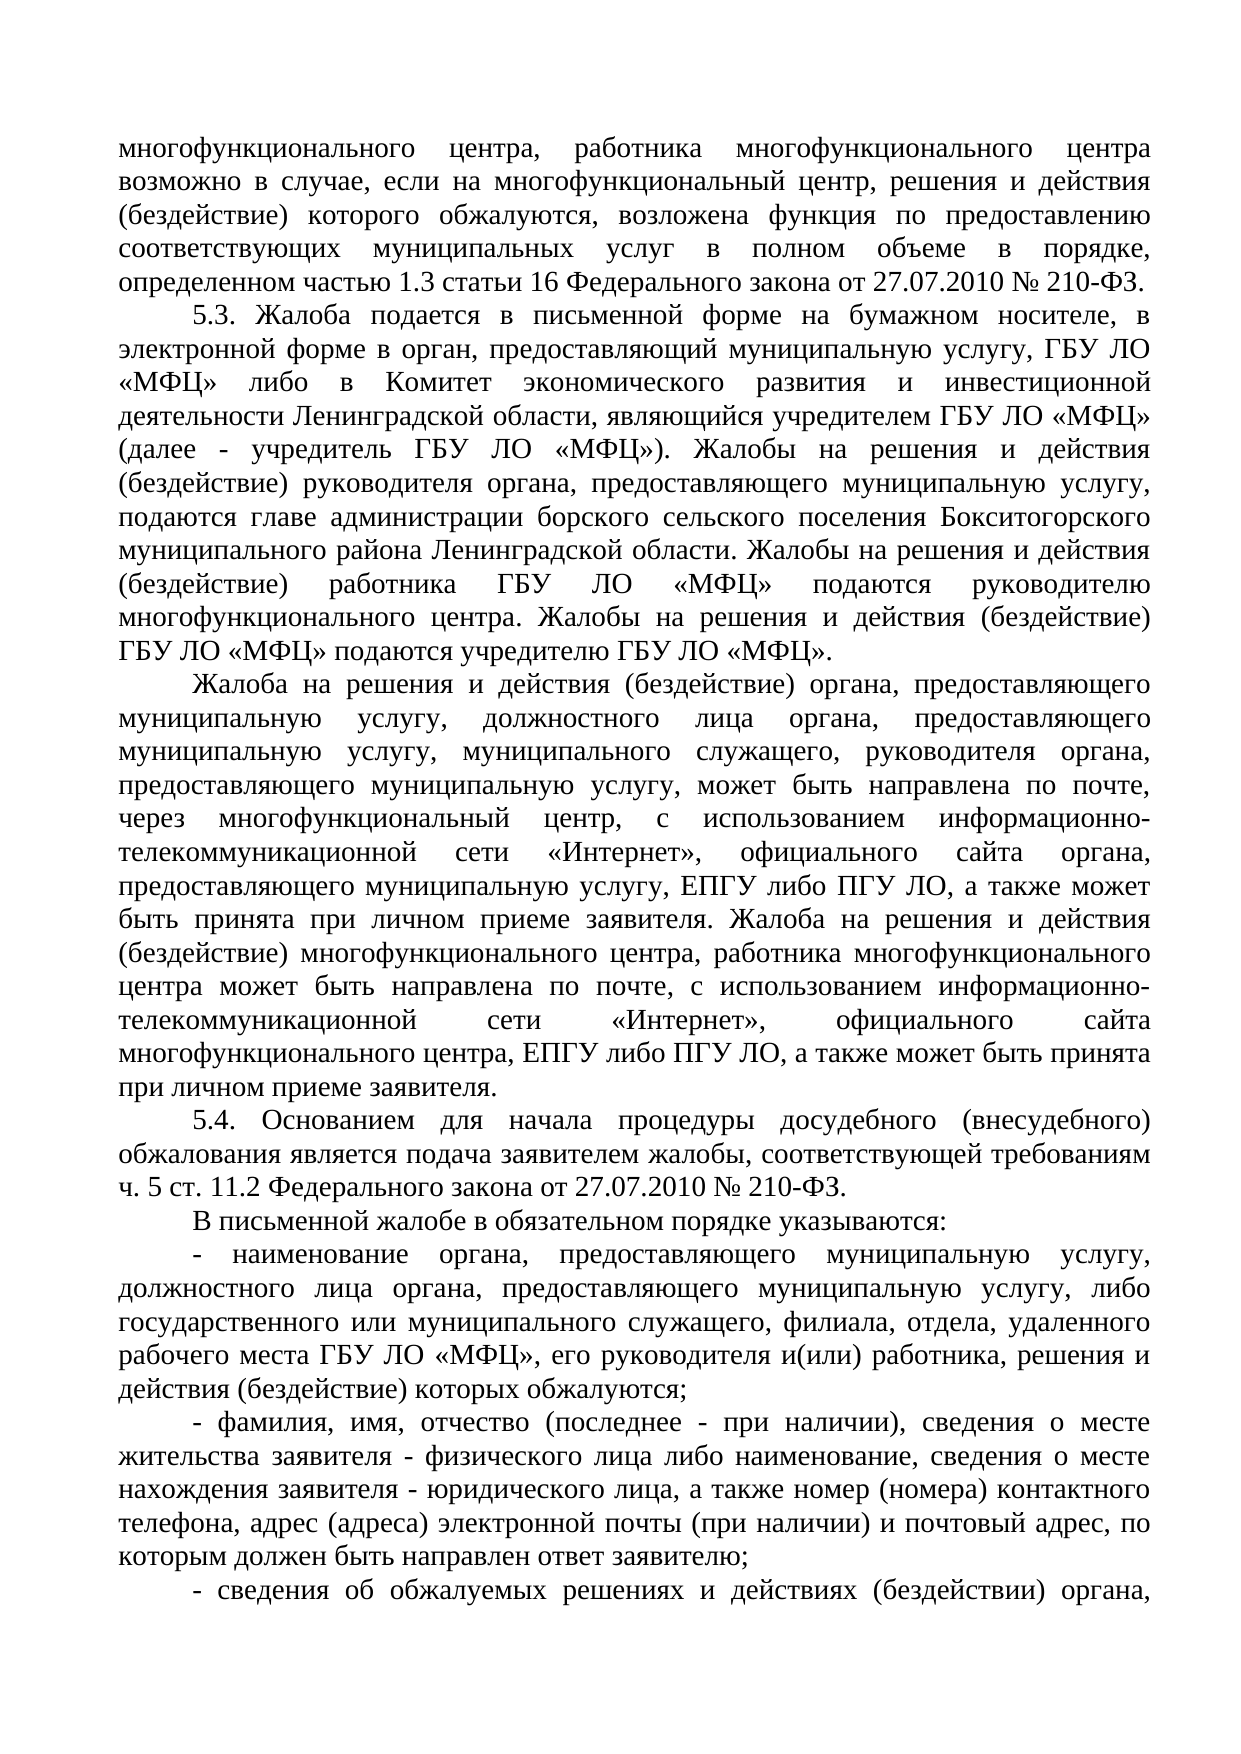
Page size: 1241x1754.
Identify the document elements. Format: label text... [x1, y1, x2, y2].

text В письменной жалобе в обязательном порядке указываются: [118, 1203, 1152, 1237]
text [118, 1572, 1152, 1606]
text 5.3. Жалоба подается в письменной форме на бумажном носителе, в электронной форме в орган, предоставляющий муниципальную услугу, ГБУ ЛО «МФЦ» либо в Комитет экономического развития и инвестиционной деятельности Ленинградской области, являющийся учредителем ГБУ ЛО «МФЦ» (далее - учредитель ГБУ ЛО «МФЦ»). Жалобы на решения и действия (бездействие) руководителя органа, предоставляющего муниципальную услугу, подаются главе администрации борского сельского поселения Бокситогорского муниципального района Ленинградской области. Жалобы на решения и действия (бездействие) работника ГБУ ЛО «МФЦ» подаются руководителю многофункционального центра. Жалобы на решения и действия (бездействие) ГБУ ЛО «МФЦ» подаются учредителю ГБУ ЛО «МФЦ». [118, 297, 1152, 666]
text 5.4. Основанием для начала процедуры досудебного (внесудебного) обжалования является подача заявителем жалобы, соответствующей требованиям ч. 5 ст. 11.2 Федерального закона от 27.07.2010 № 210-ФЗ. [118, 1102, 1152, 1203]
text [118, 130, 1152, 297]
text Жалоба на решения и действия (бездействие) органа, предоставляющего муниципальную услугу, должностного лица органа, предоставляющего муниципальную услугу, муниципального служащего, руководителя органа, предоставляющего муниципальную услугу, может быть направлена по почте, через многофункциональный центр, с использованием информационно-телекоммуникационной сети «Интернет», официального сайта органа, предоставляющего муниципальную услугу, ЕПГУ либо ПГУ ЛО, а также может быть принята при личном приеме заявителя. Жалоба на решения и действия (бездействие) многофункционального центра, работника многофункционального центра может быть направлена по почте, с использованием информационно-телекоммуникационной сети «Интернет», официального сайта многофункционального центра, ЕПГУ либо ПГУ ЛО, а также может быть принята при личном приеме заявителя. [118, 666, 1152, 1102]
text - фамилия, имя, отчество (последнее - при наличии), сведения о месте жительства заявителя - физического лица либо наименование, сведения о месте нахождения заявителя - юридического лица, а также номер (номера) контактного телефона, адрес (адреса) электронной почты (при наличии) и почтовый адрес, по которым должен быть направлен ответ заявителю; [118, 1404, 1152, 1572]
text - наименование органа, предоставляющего муниципальную услугу, должностного лица органа, предоставляющего муниципальную услугу, либо государственного или муниципального служащего, филиала, отдела, удаленного рабочего места ГБУ ЛО «МФЦ», его руководителя и(или) работника, решения и действия (бездействие) которых обжалуются; [118, 1237, 1152, 1404]
